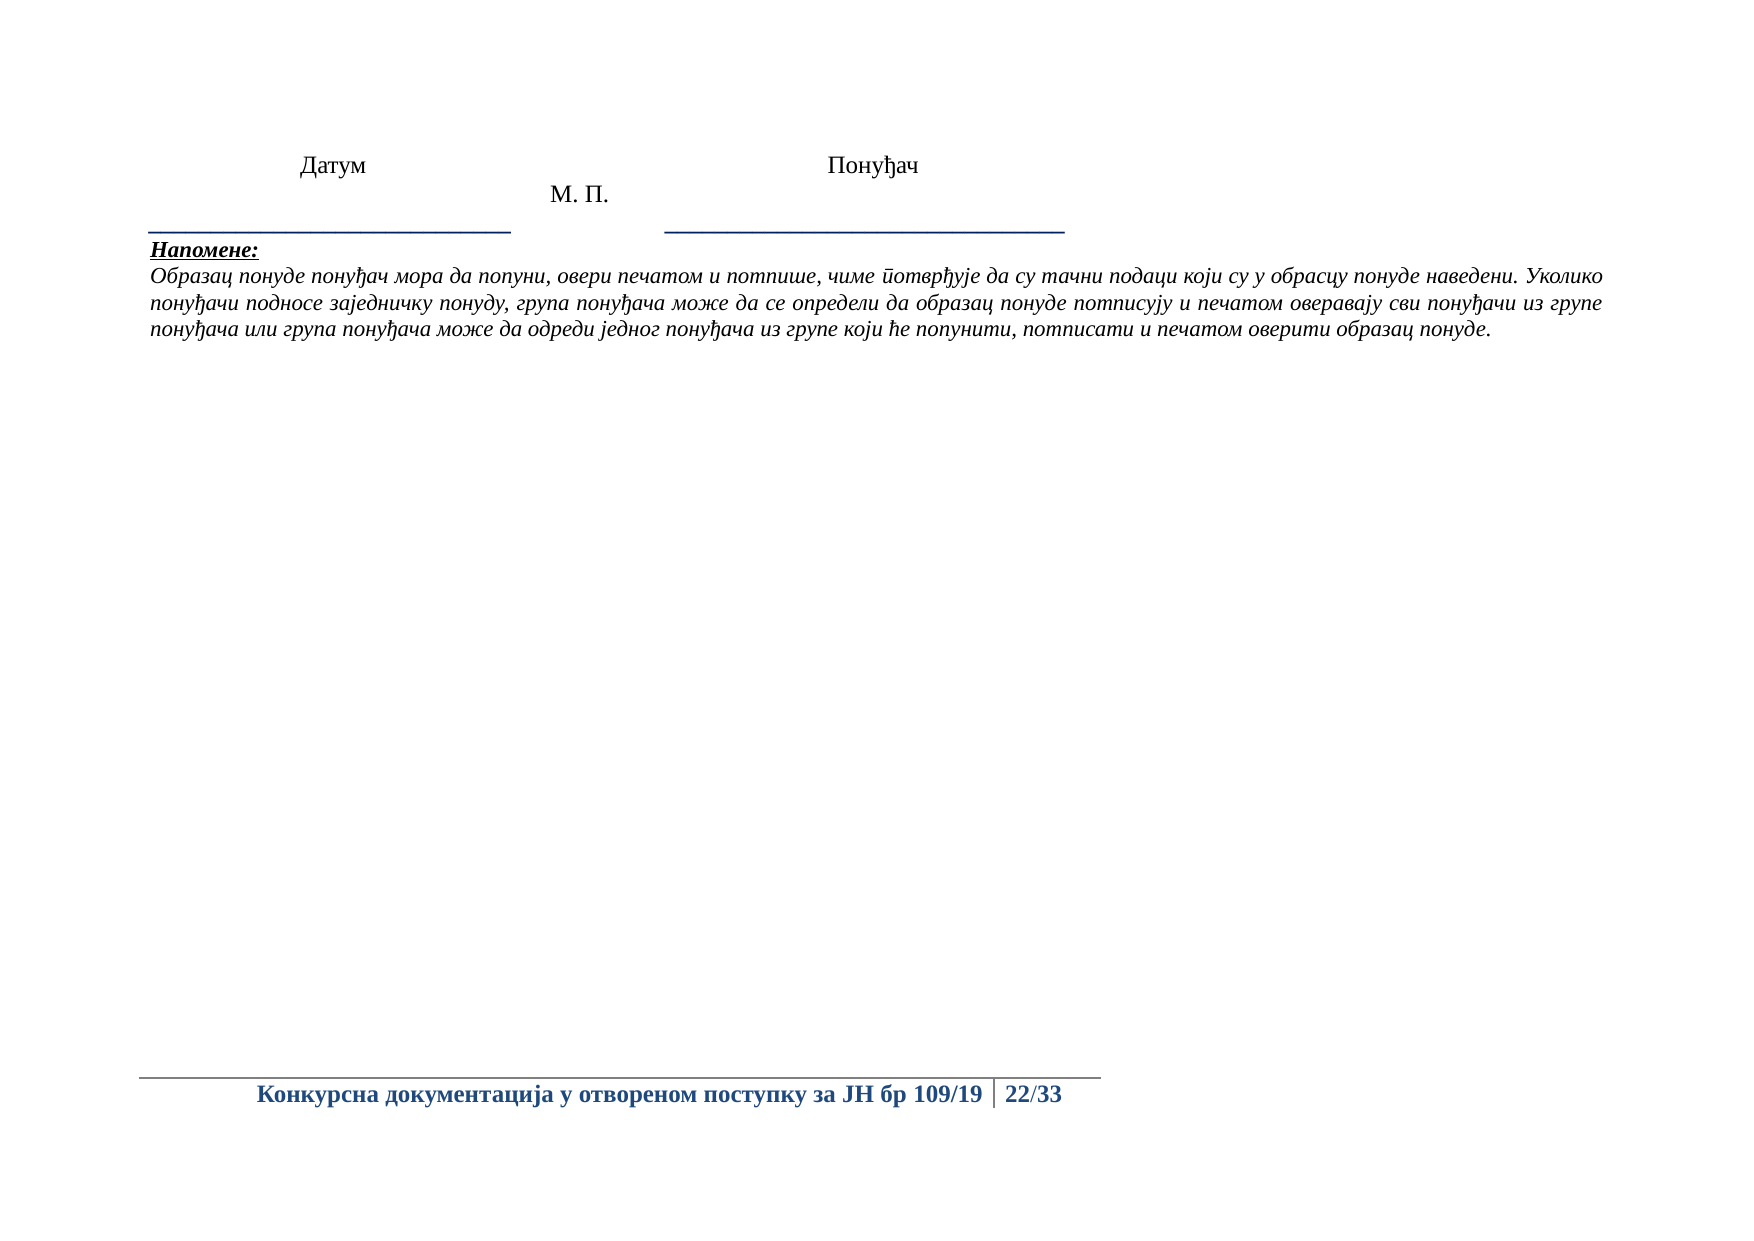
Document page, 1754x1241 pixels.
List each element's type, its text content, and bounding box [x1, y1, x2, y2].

text Образац понуде понуђач мора да попуни, овери печатом и потпише, чиме потврђује да су тачни подаци који су у обрасцу понуде наведени. Уколико понуђачи подносе заједничку понуду, група понуђача може да се определи да образац понуде потписују и печатом оверавају сви понуђачи из групе понуђача или група понуђача може да одреди једног понуђача из групе који ће попунити, потписати и печатом оверити образац понуде. [150, 263, 1604, 342]
text Датум Понуђач [225, 150, 1604, 179]
text Напомене: [150, 236, 1604, 263]
text М. П. [450, 179, 1604, 207]
text _____________________________ ________________________________ [150, 207, 1604, 236]
